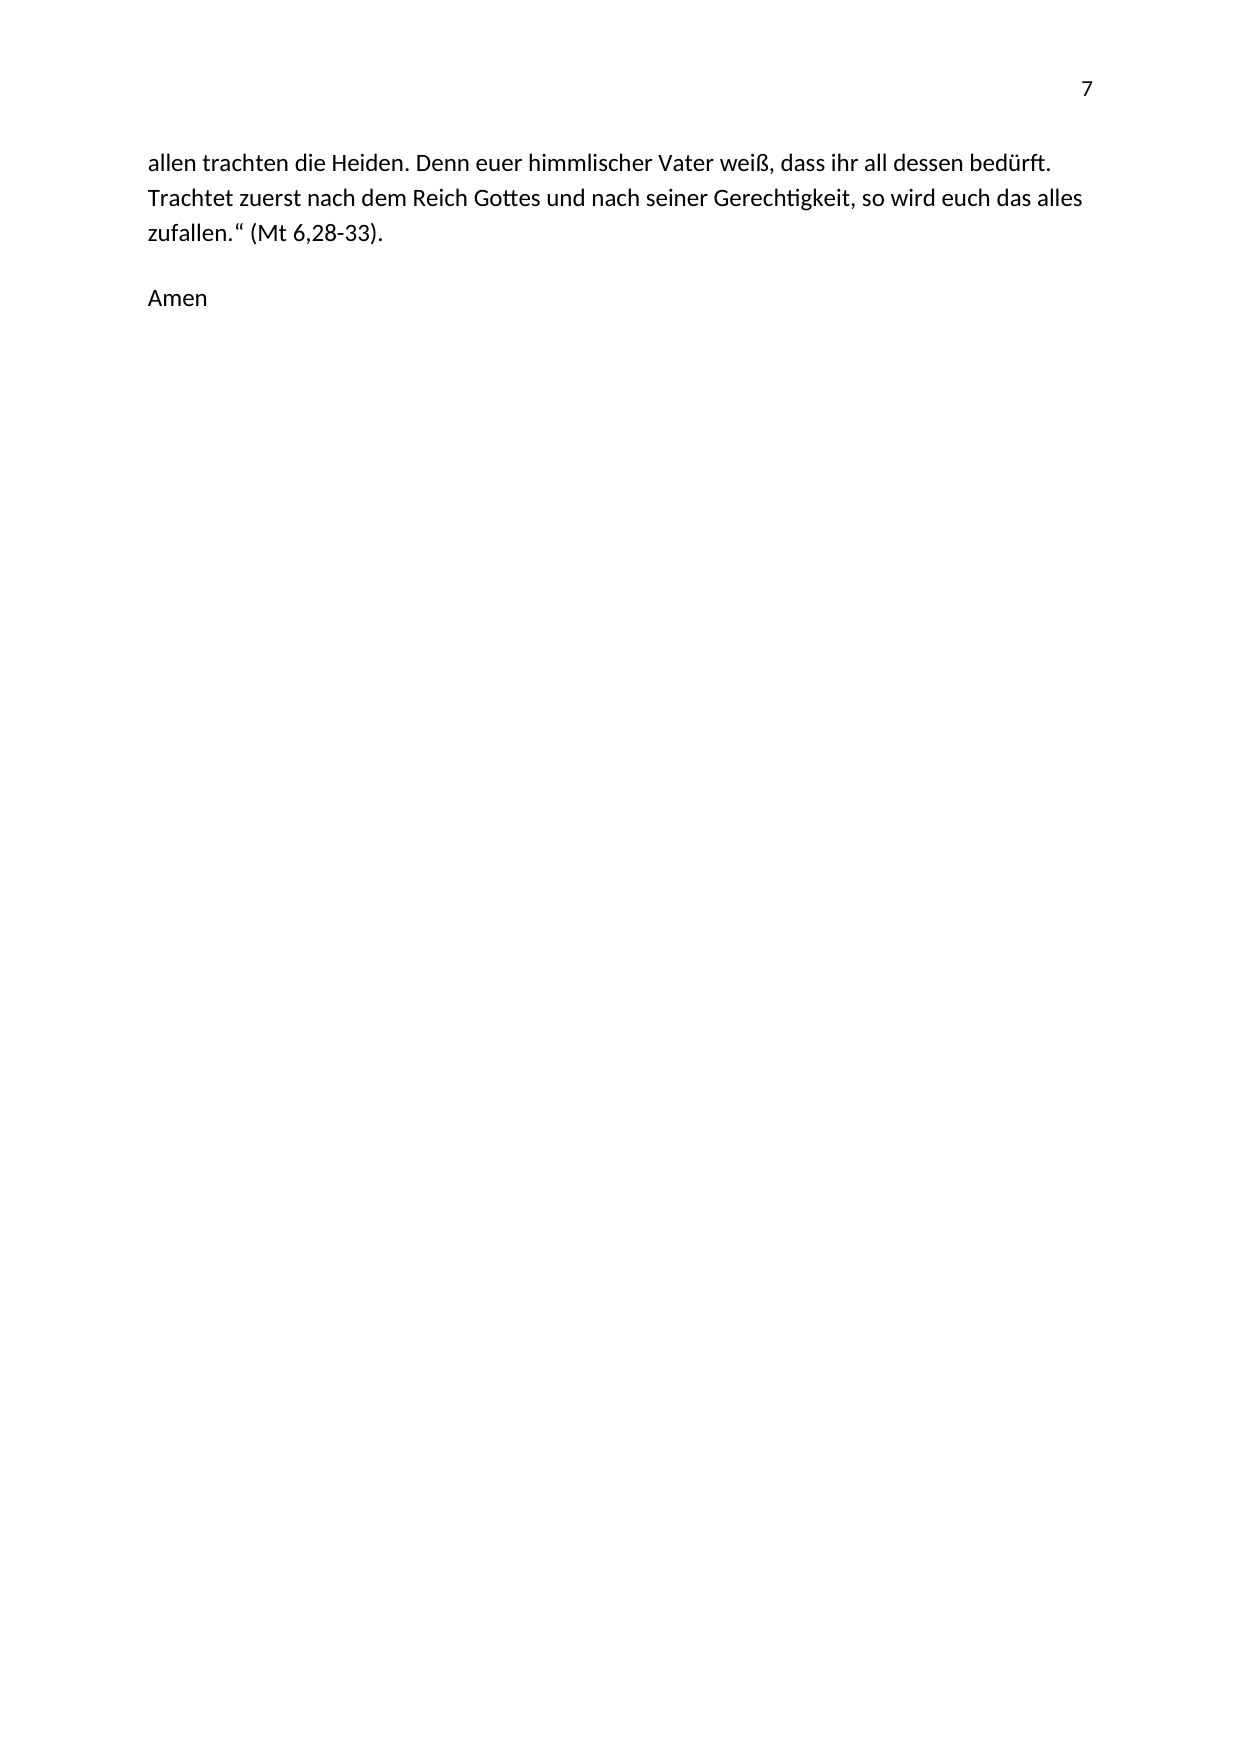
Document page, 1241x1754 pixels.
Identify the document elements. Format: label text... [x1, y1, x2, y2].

text Amen [148, 282, 1093, 312]
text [148, 148, 1093, 248]
